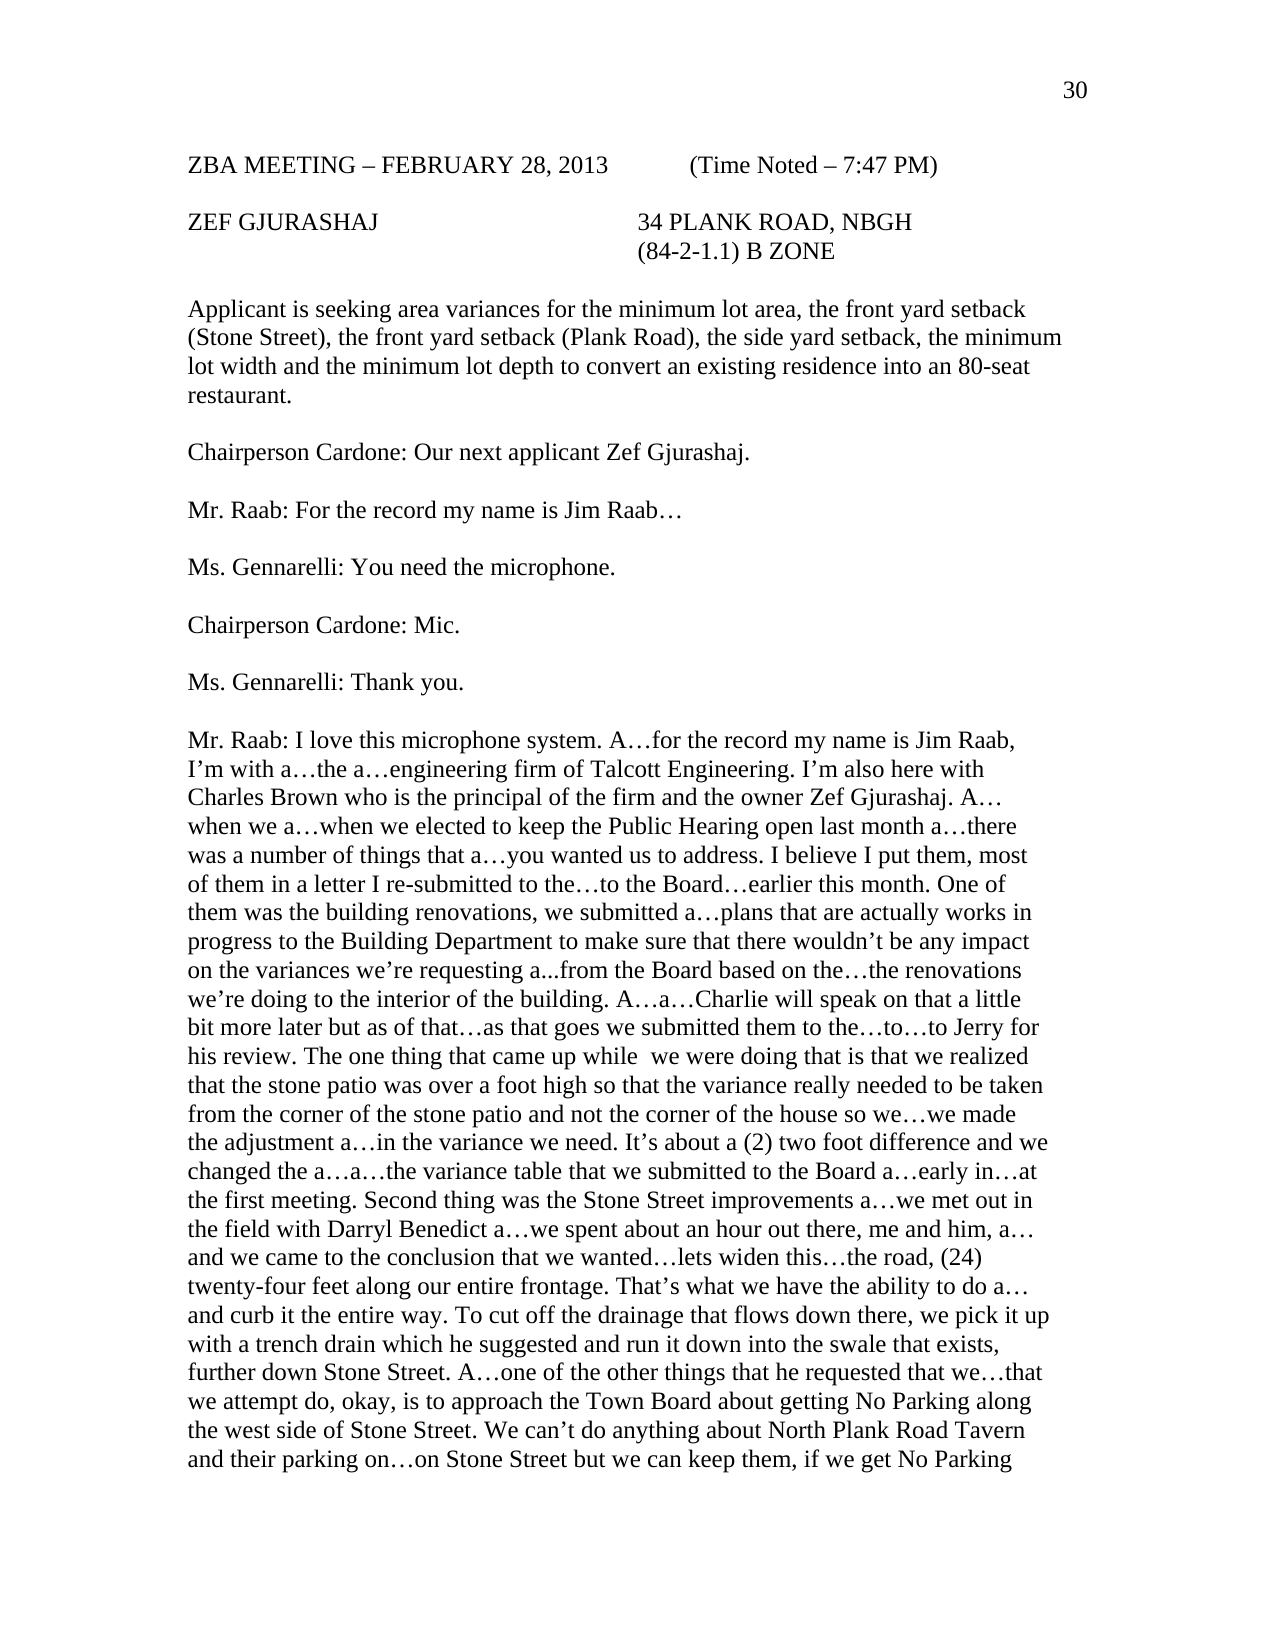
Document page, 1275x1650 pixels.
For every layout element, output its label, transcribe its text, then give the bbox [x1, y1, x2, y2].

text ZEF GJURASHAJ 34 PLANK ROAD, NBGH [187, 207, 1087, 236]
text Chairperson Cardone: Our next applicant Zef Gjurashaj. [187, 437, 1050, 466]
text Chairperson Cardone: Mic. [187, 610, 1050, 639]
text Applicant is seeking area variances for the minimum lot area, the front yard setback (Stone Street), the front yard setback (Plank Road), the side yard setback, the minimum lot width and the minimum lot depth to convert an existing residence into an 80-seat restaurant. [187, 294, 1087, 409]
text Ms. Gennarelli: You need the microphone. [187, 552, 1050, 581]
text Mr. Raab: For the record my name is Jim Raab… [187, 495, 1050, 524]
text ZBA MEETING – FEBRUARY 28, 2013 (Time Noted – 7:47 PM) [187, 150, 1050, 179]
text Ms. Gennarelli: Thank you. [187, 667, 1050, 696]
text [187, 725, 1050, 1472]
text (84-2-1.1) B ZONE [187, 236, 1087, 265]
